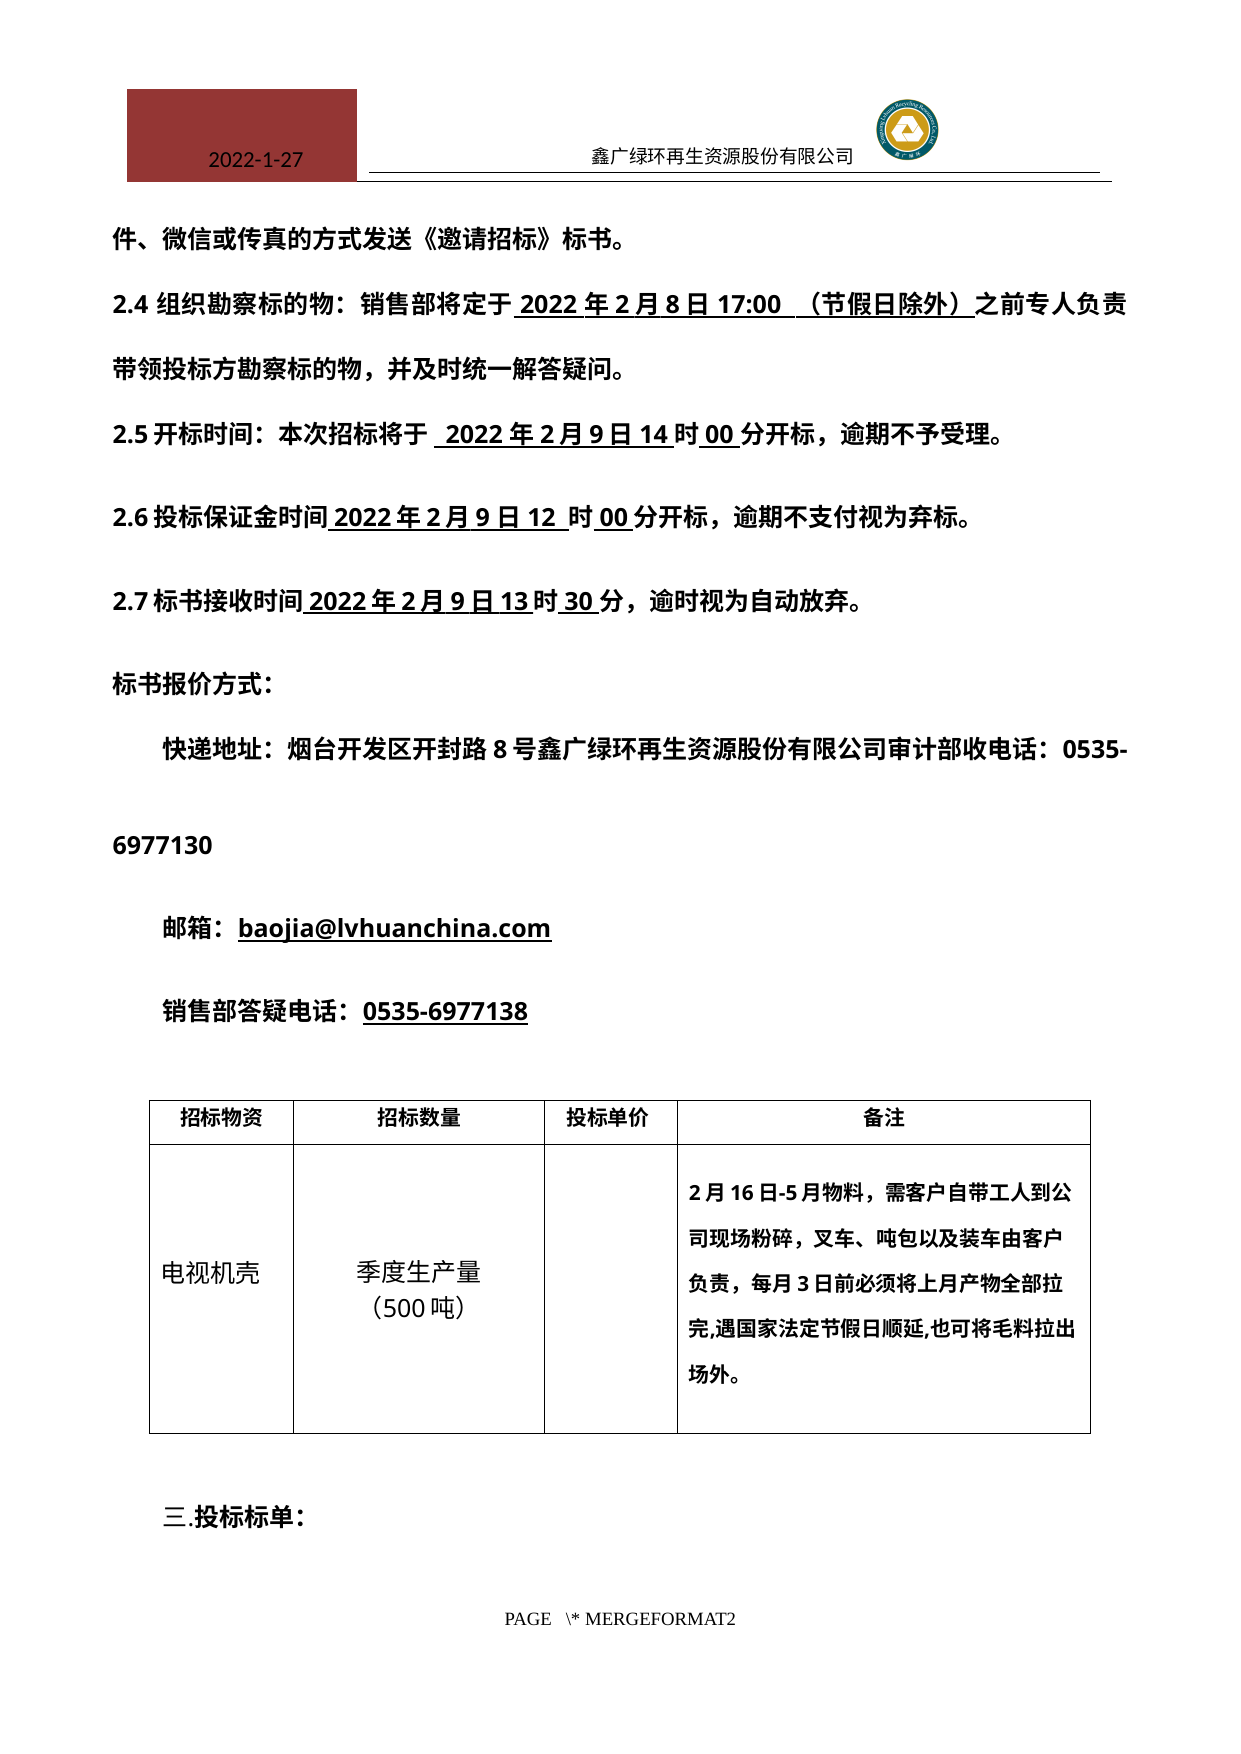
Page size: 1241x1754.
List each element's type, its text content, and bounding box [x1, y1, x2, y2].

table_header 招标数量 [294, 1101, 544, 1143]
table_header 备注 [678, 1101, 1090, 1143]
table_header 投标单价 [545, 1101, 677, 1143]
text 2.5开标时间：本次招标将于 2022 年 2月9日 14 时 00 分开标，逾期不予受理。 [112, 400, 1128, 465]
table_cell 2月16日-5月物料，需客户自带工人到公司现场粉碎，叉车、吨包以及装车由客户负责，每月3日前必须将上月产物全部拉完,遇国家法定节假日顺延,也可将毛料拉出场外。 [678, 1145, 1090, 1432]
text 邮箱：baojia@lvhuanchina.com [112, 894, 1128, 959]
text 2.7标书接收时间 2022年2月9日13时 30 分，逾时视为自动放弃。 [112, 567, 1128, 632]
text 2.3 邀请投标：销售部于 2022年 1月27日 17:00 之前通知投标方参与本次招标，并以邮件、微信或传真的方式发送《邀请招标》标书。 [112, 205, 1128, 270]
text 2.4 组织勘察标的物：销售部将定于 2022 年2月8日 17:00 （节假日除外）之前专人负责带领投标方勘察标的物，并及时统一解答疑问。 [112, 270, 1128, 400]
picture [875, 96, 942, 164]
text 2.6投标保证金时间 2022年2月9 日 12 时 00分开标，逾期不支付视为弃标。 [112, 483, 1128, 548]
table_cell 电视机壳 [150, 1145, 293, 1432]
text 三.投标标单： [112, 1061, 1128, 1548]
table_cell 季度生产量 （500吨） [294, 1145, 544, 1432]
text 快递地址：烟台开发区开封路8号鑫广绿环再生资源股份有限公司审计部收电话：0535-6977130 [112, 715, 1128, 877]
text 标书报价方式： [112, 650, 1128, 715]
table_header 招标物资 [150, 1101, 293, 1143]
table_cell [545, 1145, 677, 1432]
text 销售部答疑电话：0535-6977138 [112, 977, 1128, 1042]
